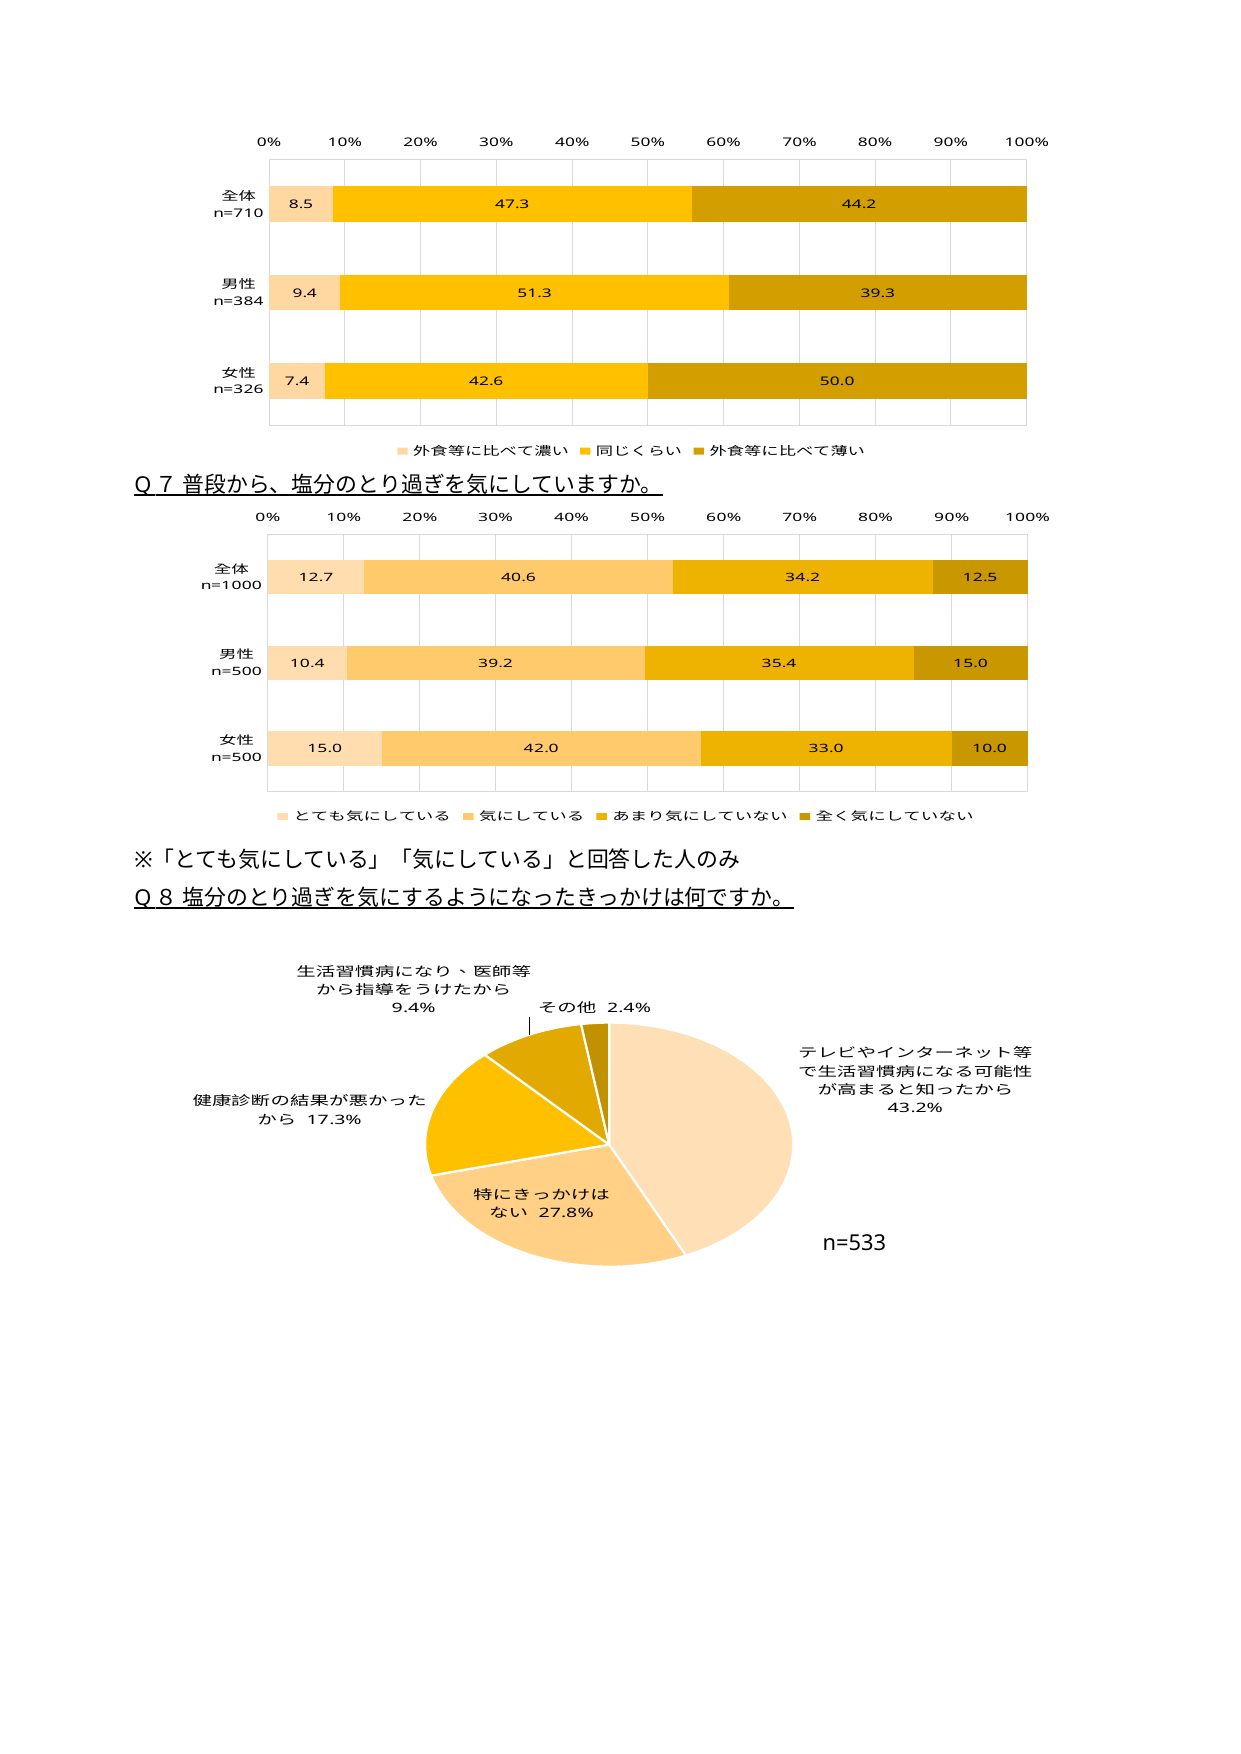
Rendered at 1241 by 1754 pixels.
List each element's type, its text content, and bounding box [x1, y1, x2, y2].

text Q７ 普段から、塩分のとり過ぎを気にしていますか。 [112, 464, 1128, 502]
text Q８ 塩分のとり過ぎを気にするようになったきっかけは何ですか。 [112, 877, 1128, 914]
text ※「とても気にしている」「気にしている」と回答した人のみ [112, 839, 1128, 877]
